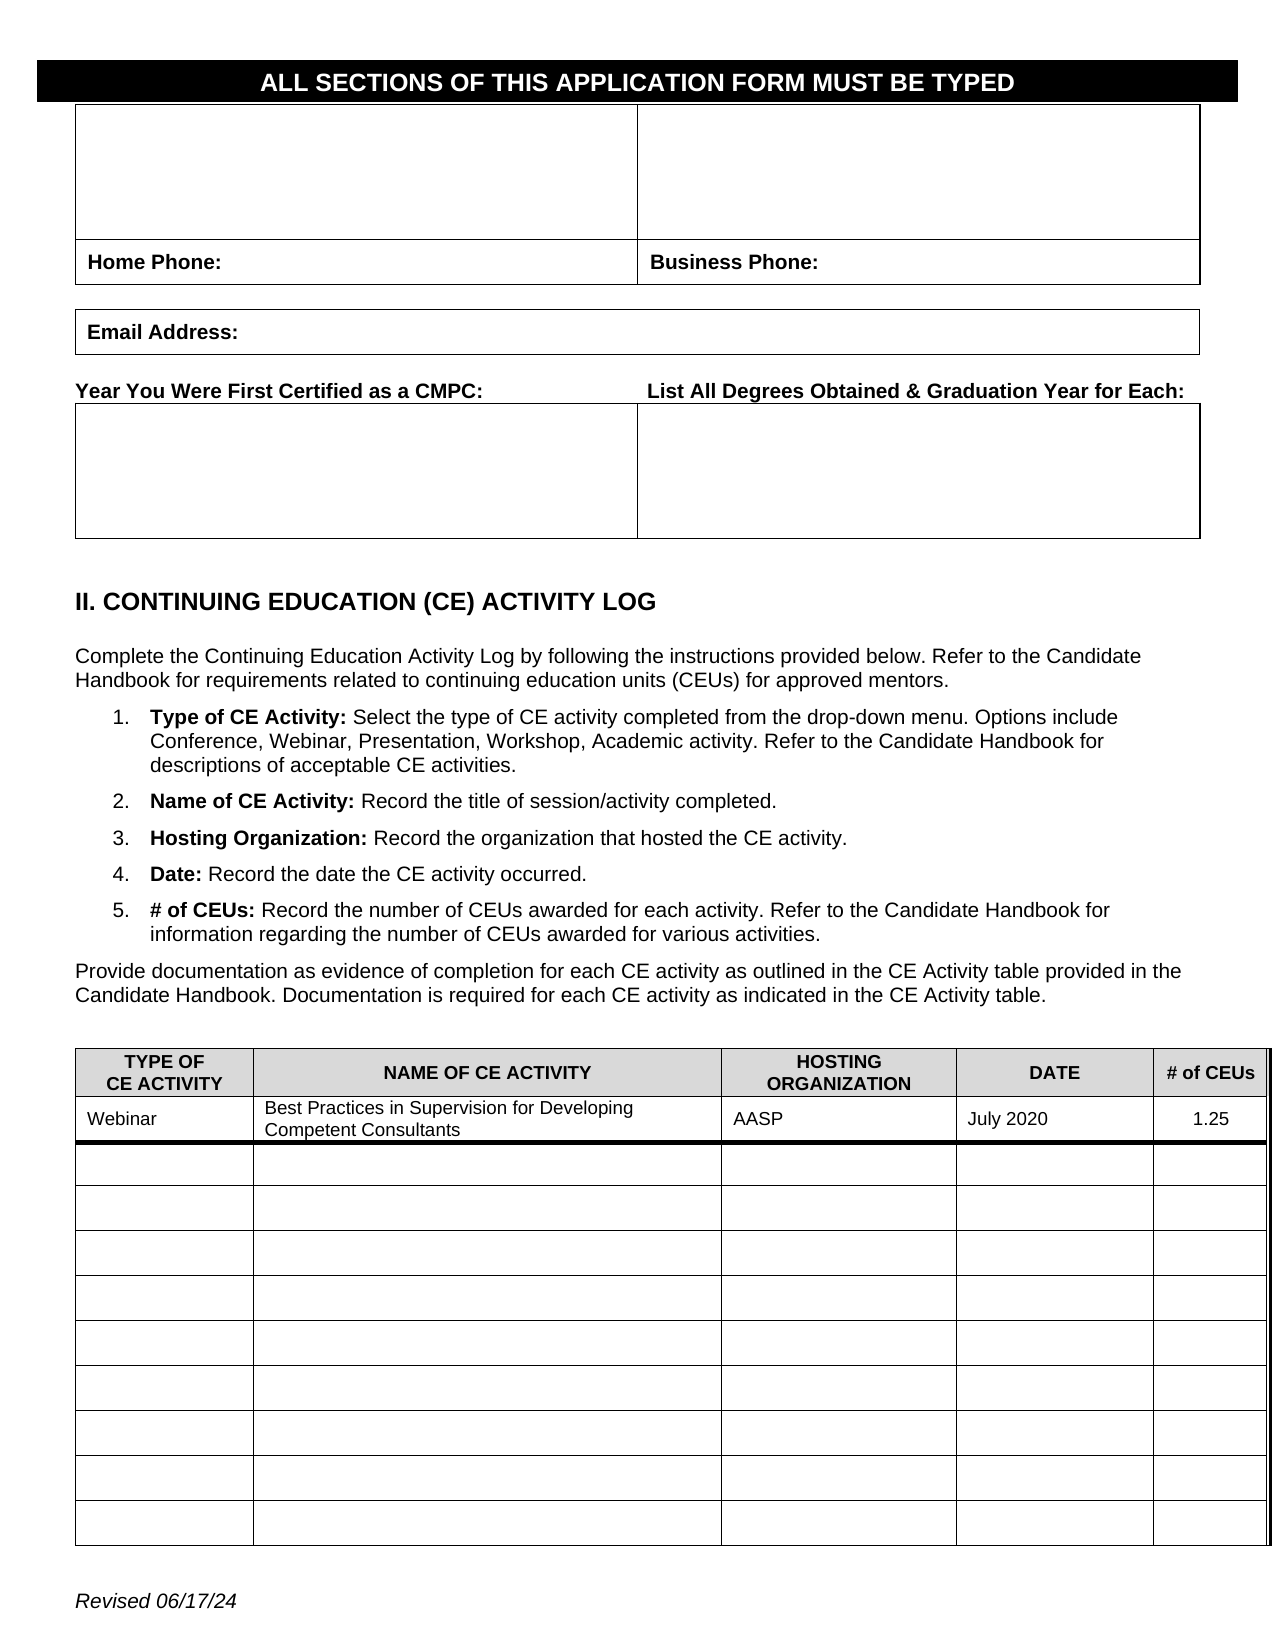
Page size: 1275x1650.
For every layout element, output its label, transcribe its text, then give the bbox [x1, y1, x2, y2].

table_cell [76, 1411, 253, 1455]
table_cell [254, 1456, 721, 1500]
table_cell [76, 1501, 253, 1545]
table_cell [957, 1366, 1153, 1410]
table_cell Home Phone: [76, 240, 637, 284]
list Type of CE Activity: Select the type of CE activity completed from the drop-down menu. Options include Conference, Webinar, Presentation, Workshop, Academic activity. Refer to the Candidate Handbook for descriptions of acceptable CE activities. [112, 704, 1200, 776]
list Hosting Organization: Record the organization that hosted the CE activity. [112, 825, 1200, 849]
table_cell [76, 1366, 253, 1410]
table_cell [254, 1366, 721, 1410]
table_cell [254, 1145, 721, 1185]
text II. CONTINUING EDUCATION (CE) ACTIVITY LOG [75, 587, 1200, 615]
table_cell AASP [722, 1097, 956, 1140]
table_cell [76, 1276, 253, 1320]
table_header # of CEUs [1154, 1049, 1266, 1096]
table_header DATE [957, 1049, 1153, 1096]
table_header Email Address: [76, 310, 1199, 354]
table_cell [254, 1231, 721, 1275]
table_cell [1154, 1456, 1266, 1500]
table_cell [722, 1186, 956, 1230]
table_cell [1154, 1145, 1266, 1185]
table_cell [254, 1411, 721, 1455]
list Date: Record the date the CE activity occurred. [112, 862, 1200, 886]
list Name of CE Activity: Record the title of session/activity completed. [112, 789, 1200, 813]
table_cell [76, 1186, 253, 1230]
text Provide documentation as evidence of completion for each CE activity as outlined in the CE Activity table provided in the Candidate Handbook. Documentation is required for each CE activity as indicated in the CE Activity table. [75, 959, 1200, 1007]
table_cell [1154, 1411, 1266, 1455]
table_header [638, 404, 1199, 538]
table_cell [1154, 1186, 1266, 1230]
table_cell [722, 1411, 956, 1455]
table_header TYPE OF CE ACTIVITY [76, 1049, 253, 1096]
table_cell [957, 1276, 1153, 1320]
table_cell [254, 1186, 721, 1230]
text Complete the Continuing Education Activity Log by following the instructions provided below. Refer to the Candidate Handbook for requirements related to continuing education units (CEUs) for approved mentors. [75, 644, 1200, 692]
table_cell [957, 1231, 1153, 1275]
text Year You Were First Certified as a CMPC: List All Degrees Obtained & Graduation Year for Each: [75, 379, 1200, 403]
table_cell Webinar [76, 1097, 253, 1140]
table_cell [1154, 1231, 1266, 1275]
table_cell [957, 1411, 1153, 1455]
table_cell [722, 1276, 956, 1320]
table_cell [1154, 1501, 1266, 1545]
table_cell [957, 1456, 1153, 1500]
table_cell [722, 1321, 956, 1365]
table_cell [722, 1145, 956, 1185]
table_cell [722, 1456, 956, 1500]
table_cell [76, 1321, 253, 1365]
table_header HOSTING ORGANIZATION [722, 1049, 956, 1096]
table_header [76, 404, 637, 538]
table_cell [254, 1321, 721, 1365]
table_cell [254, 1276, 721, 1320]
table_cell 1.25 [1154, 1097, 1266, 1140]
table_header [76, 105, 637, 239]
table_cell [957, 1145, 1153, 1185]
table_cell [254, 1501, 721, 1545]
table_cell [1154, 1321, 1266, 1365]
table_cell [957, 1501, 1153, 1545]
table_cell Business Phone: [638, 240, 1199, 284]
table_cell [1154, 1276, 1266, 1320]
table_cell July 2020 [957, 1097, 1153, 1140]
table_cell [76, 1145, 253, 1185]
table_cell [722, 1231, 956, 1275]
table_header NAME OF CE ACTIVITY [254, 1049, 721, 1096]
table_header [638, 105, 1199, 239]
table_cell Best Practices in Supervision for Developing Competent Consultants [254, 1097, 721, 1140]
table_cell [957, 1321, 1153, 1365]
table_cell [722, 1366, 956, 1410]
table_cell [76, 1456, 253, 1500]
table_cell [1154, 1366, 1266, 1410]
table_cell [722, 1501, 956, 1545]
table_cell [957, 1186, 1153, 1230]
table_cell [76, 1231, 253, 1275]
list # of CEUs: Record the number of CEUs awarded for each activity. Refer to the Candidate Handbook for information regarding the number of CEUs awarded for various activities. [112, 898, 1200, 946]
